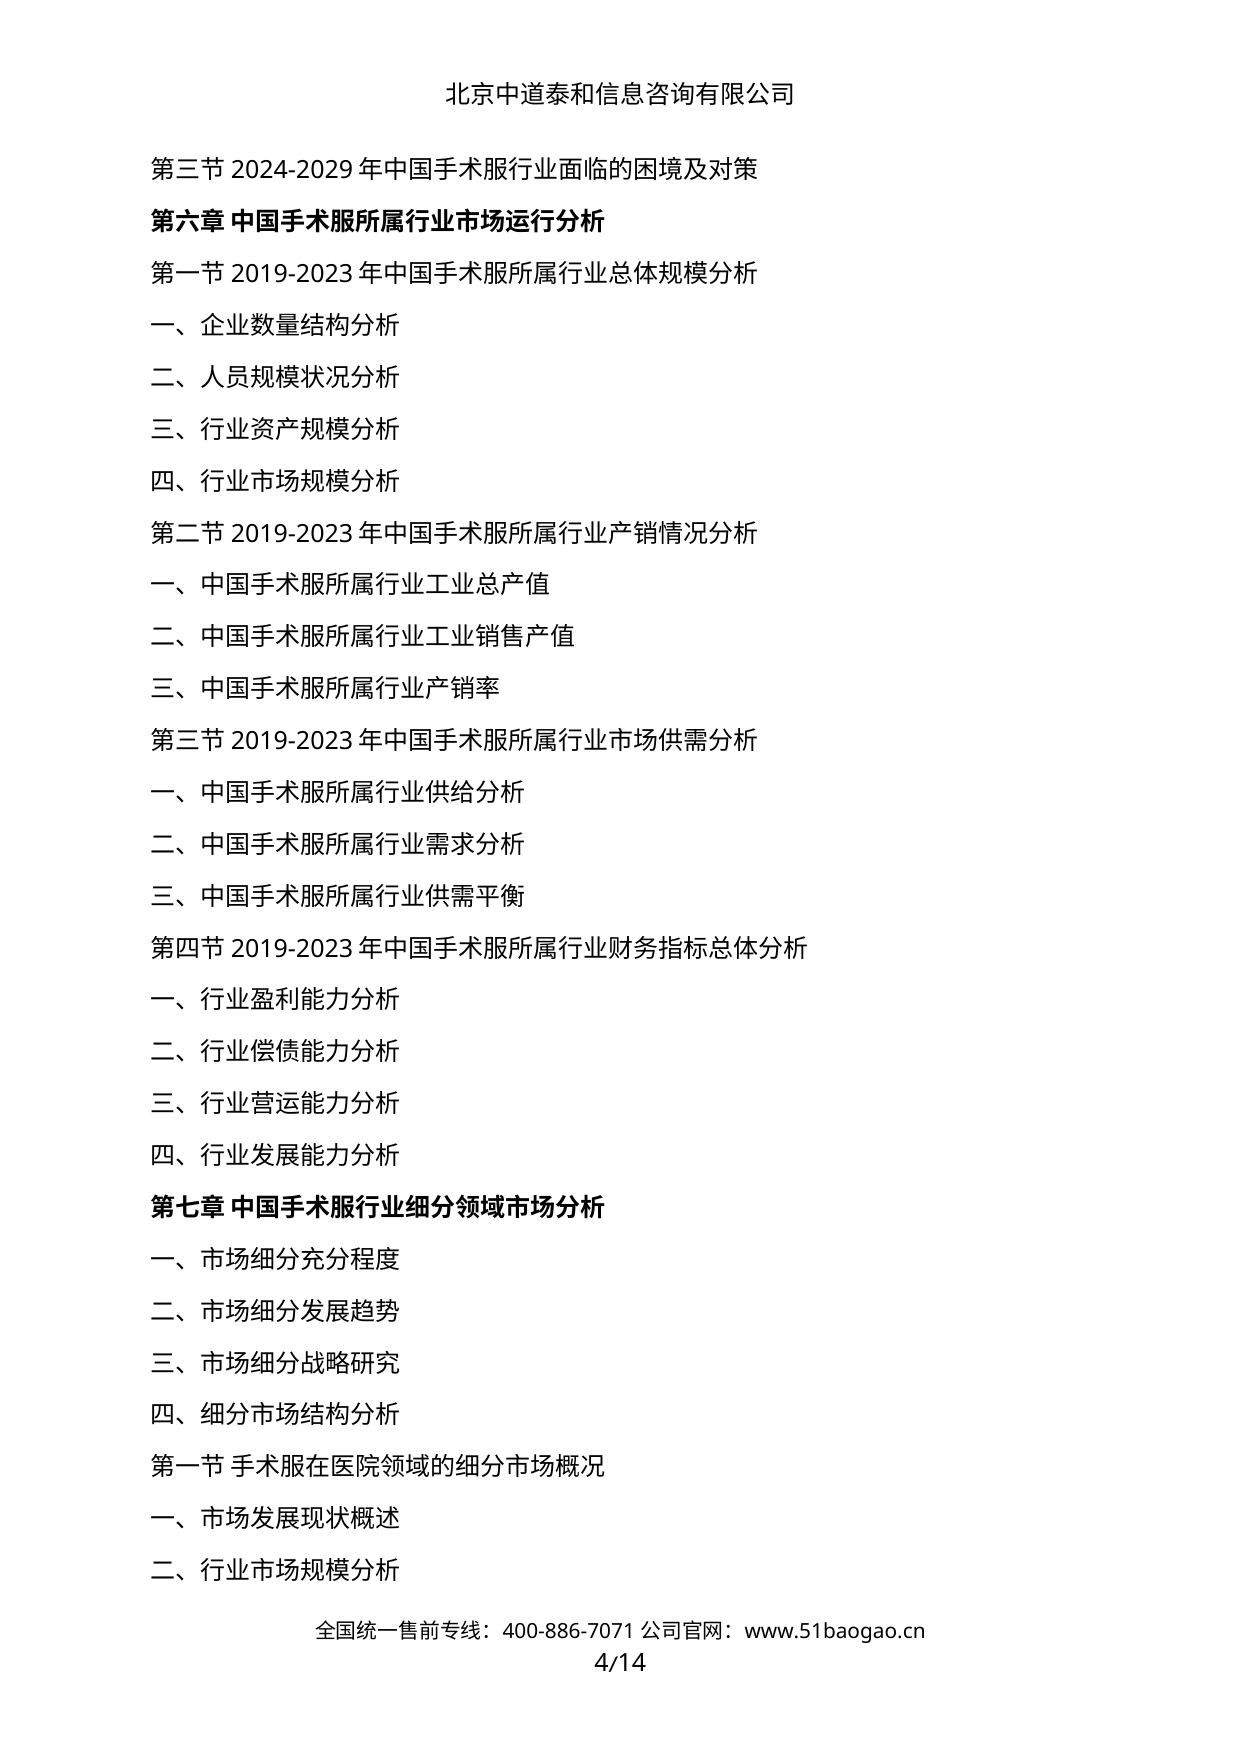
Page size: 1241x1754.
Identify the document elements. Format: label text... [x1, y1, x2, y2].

text 三、中国手术服所属行业供需平衡 [150, 876, 1090, 912]
text 一、中国手术服所属行业供给分析 [150, 772, 1090, 809]
text 三、行业资产规模分析 [150, 409, 1090, 446]
text 一、市场细分充分程度 [150, 1239, 1090, 1276]
text 第一节 手术服在医院领域的细分市场概况 [150, 1447, 1090, 1483]
text 四、细分市场结构分析 [150, 1395, 1090, 1431]
text 二、行业偿债能力分析 [150, 1032, 1090, 1068]
text 三、行业营运能力分析 [150, 1084, 1090, 1120]
text 第一节 2019-2023年中国手术服所属行业总体规模分析 [150, 254, 1090, 290]
text 一、企业数量结构分析 [150, 306, 1090, 342]
text 第二节 2019-2023年中国手术服所属行业产销情况分析 [150, 513, 1090, 549]
text 一、中国手术服所属行业工业总产值 [150, 565, 1090, 601]
text 二、中国手术服所属行业需求分析 [150, 824, 1090, 861]
text 二、中国手术服所属行业工业销售产值 [150, 617, 1090, 653]
text 一、市场发展现状概述 [150, 1499, 1090, 1535]
text 三、市场细分战略研究 [150, 1343, 1090, 1379]
text 一、行业盈利能力分析 [150, 980, 1090, 1016]
text 二、市场细分发展趋势 [150, 1291, 1090, 1327]
text 二、人员规模状况分析 [150, 357, 1090, 394]
text 第四节 2019-2023年中国手术服所属行业财务指标总体分析 [150, 928, 1090, 964]
text 第三节 2024-2029年中国手术服行业面临的困境及对策 [150, 150, 1090, 186]
text 三、中国手术服所属行业产销率 [150, 669, 1090, 705]
text 第三节 2019-2023年中国手术服所属行业市场供需分析 [150, 721, 1090, 757]
text 二、行业市场规模分析 [150, 1551, 1090, 1587]
text 第六章 中国手术服所属行业市场运行分析 [150, 202, 1090, 238]
text 第七章 中国手术服行业细分领域市场分析 [150, 1187, 1090, 1224]
text 四、行业发展能力分析 [150, 1136, 1090, 1172]
text 四、行业市场规模分析 [150, 461, 1090, 497]
